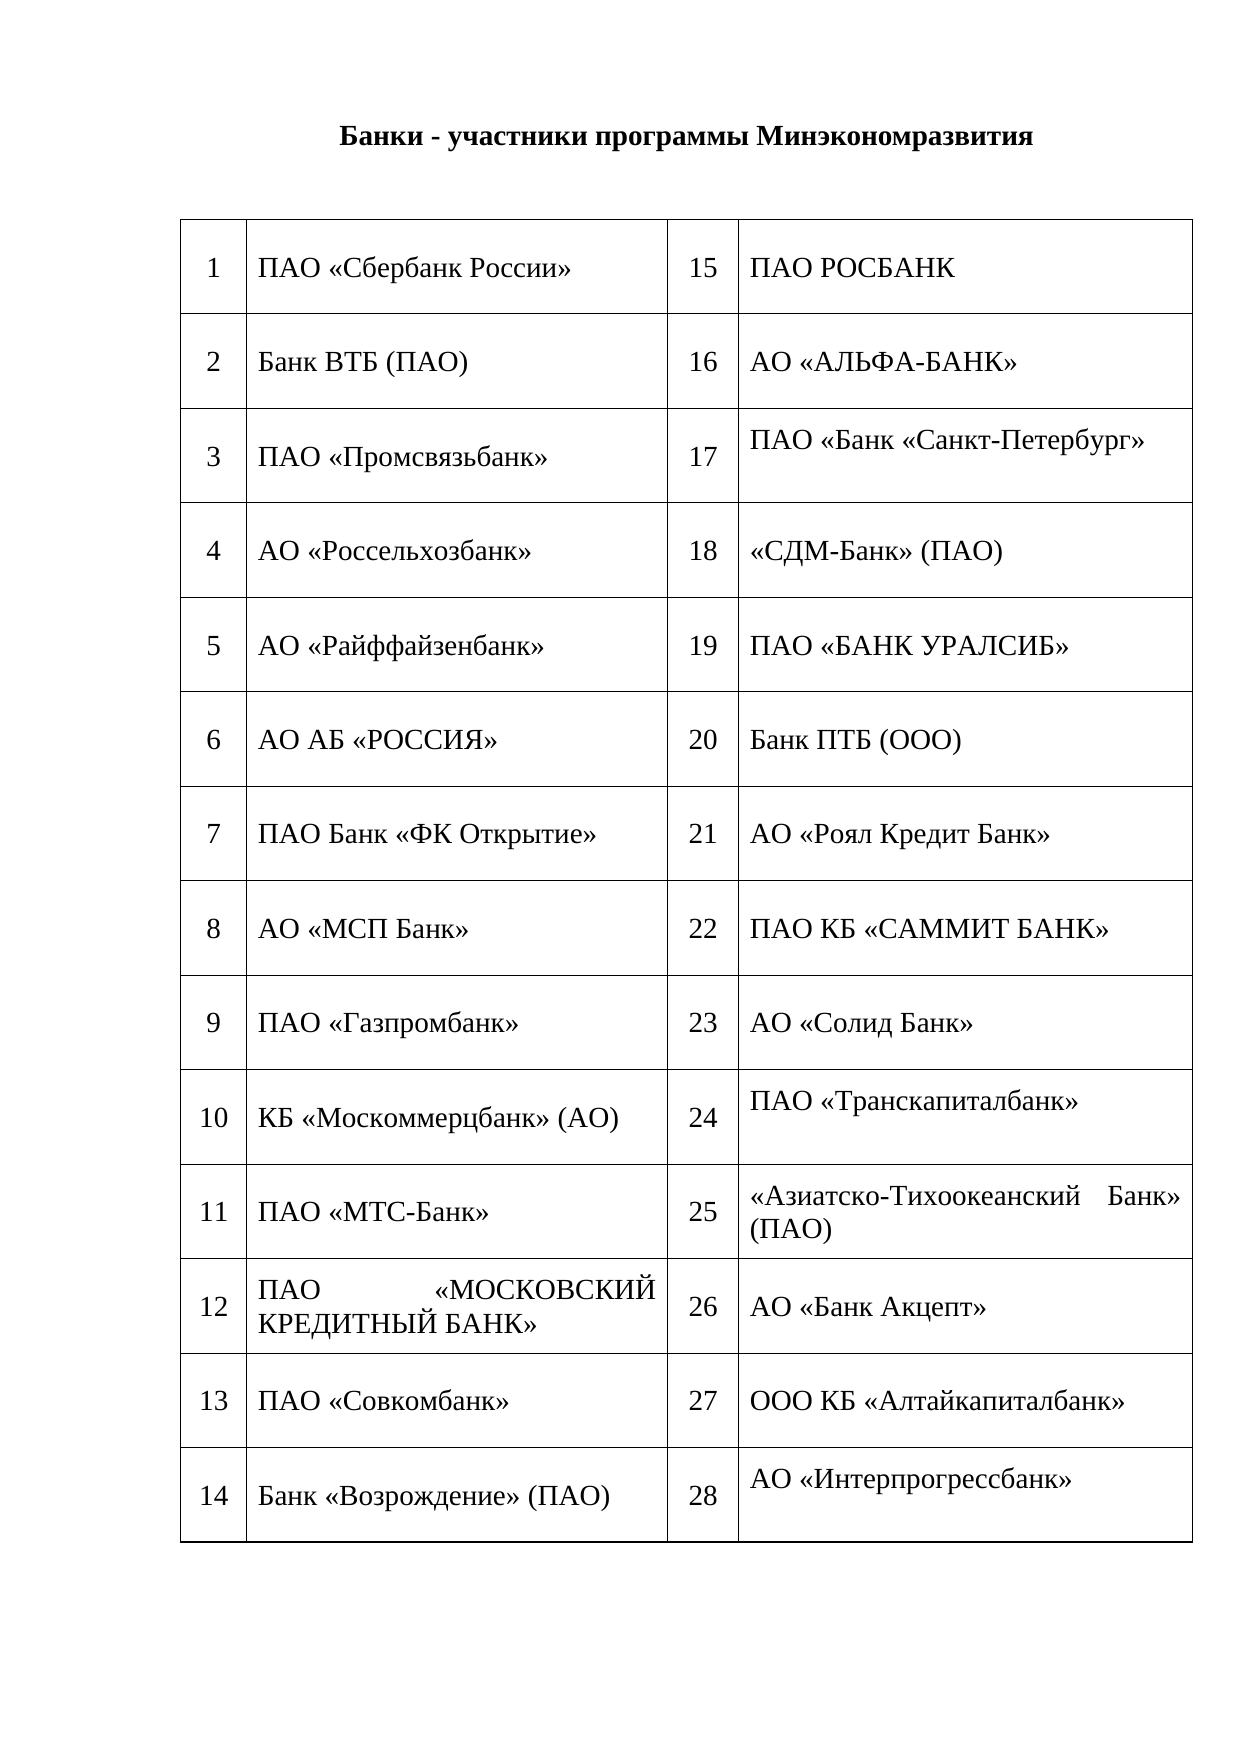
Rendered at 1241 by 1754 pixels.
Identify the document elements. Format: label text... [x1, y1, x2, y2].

table_cell «Азиатско-Тихоокеанский Банк» (ПАО) [739, 1165, 1192, 1258]
table_cell 23 [668, 976, 738, 1069]
table_cell 25 [668, 1165, 738, 1258]
table_cell 9 [181, 976, 246, 1069]
table_cell 27 [668, 1354, 738, 1447]
text Банки - участники программы Минэкономразвития [118, 118, 1181, 152]
table_cell ПАО «Газпромбанк» [247, 976, 667, 1069]
table_cell 18 [668, 503, 738, 597]
table_cell АО АБ «РОССИЯ» [247, 692, 667, 786]
table_cell 16 [668, 314, 738, 408]
table_cell ПАО КБ «САММИТ БАНК» [739, 881, 1192, 974]
table_cell 8 [181, 881, 246, 974]
table_cell ПАО Банк «ФК Открытие» [247, 787, 667, 880]
table_cell АО «Солид Банк» [739, 976, 1192, 1069]
table_cell 28 [668, 1448, 738, 1541]
table_cell ПАО «Банк «Санкт-Петербург» [739, 409, 1192, 502]
table_cell 17 [668, 409, 738, 502]
table_cell АО «АЛЬФА-БАНК» [739, 314, 1192, 408]
table_cell АО «Роял Кредит Банк» [739, 787, 1192, 880]
table_cell ПАО «Совкомбанк» [247, 1354, 667, 1447]
table_cell АО «Россельхозбанк» [247, 503, 667, 597]
table_cell ПАО «МТС-Банк» [247, 1165, 667, 1258]
table_cell ПАО «Промсвязьбанк» [247, 409, 667, 502]
table_cell 14 [181, 1448, 246, 1541]
table_header 1 [181, 220, 246, 313]
table_cell 26 [668, 1259, 738, 1352]
table_cell КБ «Москоммерцбанк» (АО) [247, 1070, 667, 1163]
table_cell 13 [181, 1354, 246, 1447]
table_cell 19 [668, 598, 738, 691]
table_cell 5 [181, 598, 246, 691]
table_cell ПАО «БАНК УРАЛСИБ» [739, 598, 1192, 691]
table_cell 20 [668, 692, 738, 786]
table_cell 11 [181, 1165, 246, 1258]
table_cell 12 [181, 1259, 246, 1352]
table_cell 7 [181, 787, 246, 880]
table_cell АО «Интерпрогрессбанк» [739, 1448, 1192, 1541]
table_cell 22 [668, 881, 738, 974]
table_cell ПАО «Транскапиталбанк» [739, 1070, 1192, 1163]
table_cell АО «Райффайзенбанк» [247, 598, 667, 691]
table_header ПАО «Сбербанк России» [247, 220, 667, 313]
table_cell ООО КБ «Алтайкапиталбанк» [739, 1354, 1192, 1447]
table_cell АО «Банк Акцепт» [739, 1259, 1192, 1352]
table_cell Банк ПТБ (ООО) [739, 692, 1192, 786]
table_cell Банк «Возрождение» (ПАО) [247, 1448, 667, 1541]
table_cell 24 [668, 1070, 738, 1163]
table_cell 6 [181, 692, 246, 786]
table_header 15 [668, 220, 738, 313]
table_cell 4 [181, 503, 246, 597]
table_header ПАО РОСБАНК [739, 220, 1192, 313]
table_cell Банк ВТБ (ПАО) [247, 314, 667, 408]
table_cell 2 [181, 314, 246, 408]
table_cell «СДМ-Банк» (ПАО) [739, 503, 1192, 597]
table_cell 21 [668, 787, 738, 880]
table_cell 10 [181, 1070, 246, 1163]
table_cell 3 [181, 409, 246, 502]
table_cell ПАО «МОСКОВСКИЙ КРЕДИТНЫЙ БАНК» [247, 1259, 667, 1352]
table_cell АО «МСП Банк» [247, 881, 667, 974]
